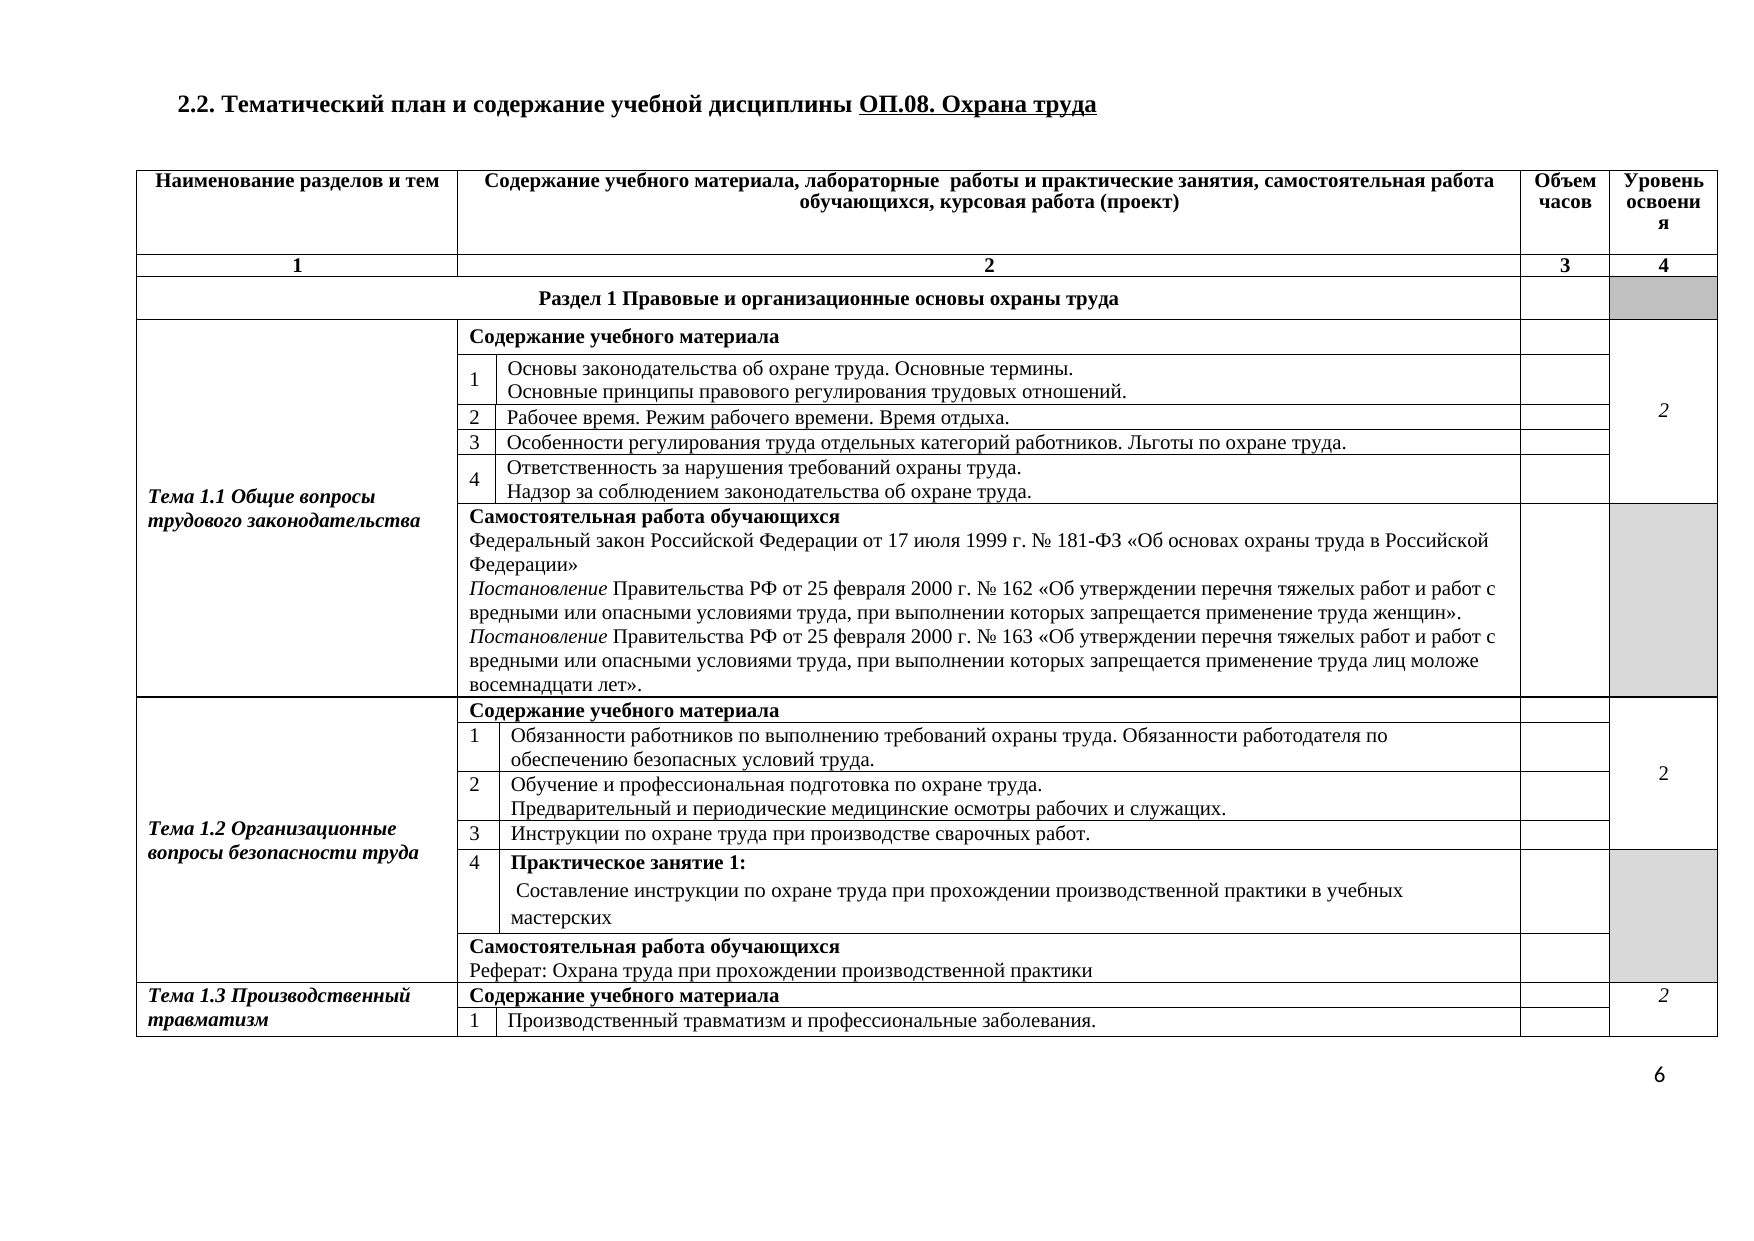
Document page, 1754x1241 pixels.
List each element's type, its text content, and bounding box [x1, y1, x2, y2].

table_cell [1610, 504, 1717, 696]
table_cell Обязанности работников по выполнению требований охраны труда. Обязанности работодателя по обеспечению безопасных условий труда. [500, 723, 1520, 771]
table_cell Инструкции по охране труда при производстве сварочных работ. [500, 821, 1520, 849]
table_cell [1521, 723, 1609, 771]
table_cell 1 [137, 255, 457, 276]
table_cell [1610, 277, 1717, 319]
table_cell 4 [1610, 255, 1717, 276]
table_cell 4 [458, 850, 499, 933]
table_cell Содержание учебного материала [458, 698, 1520, 722]
table_cell [1521, 821, 1609, 849]
table_cell [1521, 698, 1609, 722]
table_cell [1521, 850, 1609, 933]
table_cell Содержание учебного материала [458, 320, 1520, 354]
table_cell Раздел 1 Правовые и организационные основы охраны труда [137, 277, 1520, 319]
table_cell 2 [1610, 320, 1717, 503]
table_cell 4 [458, 455, 495, 503]
table_cell 2 [1610, 983, 1717, 1036]
table_header Наименование разделов и тем [137, 171, 457, 254]
table_cell 3 [1521, 255, 1609, 276]
table_cell 1 [458, 355, 496, 403]
table_cell [1521, 1008, 1609, 1036]
table_cell 3 [458, 430, 495, 454]
table_header Уровень освоения [1610, 171, 1717, 254]
table_cell [1521, 277, 1609, 319]
table_cell [1521, 983, 1609, 1007]
table_cell [1521, 772, 1609, 820]
table_cell Тема 1.1 Общие вопросы трудового законодательства [137, 320, 457, 696]
table_cell 1 [458, 1008, 496, 1036]
table_cell [1521, 405, 1609, 429]
table_cell Рабочее время. Режим рабочего времени. Время отдыха. [496, 405, 1520, 429]
table_cell [1521, 355, 1609, 403]
table_cell [1521, 430, 1609, 454]
table_cell Практическое занятие 1: Составление инструкции по охране труда при прохождении производственной практики в учебных мастерских [500, 850, 1520, 933]
subtitle 2.2. Тематический план и содержание учебной дисциплины ОП.08. Охрана труда [177, 89, 1665, 117]
table_cell Обучение и профессиональная подготовка по охране труда. Предварительный и периодические медицинские осмотры рабочих и служащих. [500, 772, 1520, 820]
table_cell Тема 1.3 Производственный травматизм [137, 983, 457, 1036]
table_cell 2 [458, 405, 495, 429]
table_cell Основы законодательства об охране труда. Основные термины. Основные принципы правового регулирования трудовых отношений. [497, 355, 1520, 403]
table_cell Производственный травматизм и профессиональные заболевания. [497, 1008, 1520, 1036]
table_cell 3 [458, 821, 499, 849]
table_header Объем часов [1521, 171, 1609, 254]
table_cell Ответственность за нарушения требований охраны труда. Надзор за соблюдением законодательства об охране труда. [496, 455, 1520, 503]
table_cell [1521, 504, 1609, 696]
table_cell 2 [458, 772, 499, 820]
table_cell Самостоятельная работа обучающихся Федеральный закон Российской Федерации от 17 июля г. № 181-ФЗ «Об основах охраны труда в Российской Федерации» Постановление Правительства РФ от 25 февраля г. № 162 «Об утверждении перечня тяжелых работ и работ с вредными или опасными условиями труда, при выполнении которых запрещается применение труда женщин». Постановление Правительства РФ от 25 февраля г. № 163 «Об утверждении перечня тяжелых работ и работ с вредными или опасными условиями труда, при выполнении которых запрещается применение труда лиц моложе восемнадцати лет». [458, 504, 1520, 696]
table_cell [1521, 320, 1609, 354]
table_cell Самостоятельная работа обучающихся Реферат: Охрана труда при прохождении производственной практики [458, 934, 1520, 982]
table_cell 1 [458, 723, 499, 771]
table_cell [1521, 455, 1609, 503]
table_cell Содержание учебного материала [458, 983, 1520, 1007]
table_cell 2 [1610, 698, 1717, 849]
table_cell [1521, 934, 1609, 982]
table_header Содержание учебного материала, лабораторные работы и практические занятия, самостоятельная работа обучающихся, курсовая работа (проект) [458, 171, 1520, 254]
table_cell Особенности регулирования труда отдельных категорий работников. Льготы по охране труда. [496, 430, 1520, 454]
table_cell [1610, 850, 1717, 982]
table_cell Тема 1.2 Организационные вопросы безопасности труда [137, 698, 457, 982]
table_cell 2 [458, 255, 1520, 276]
